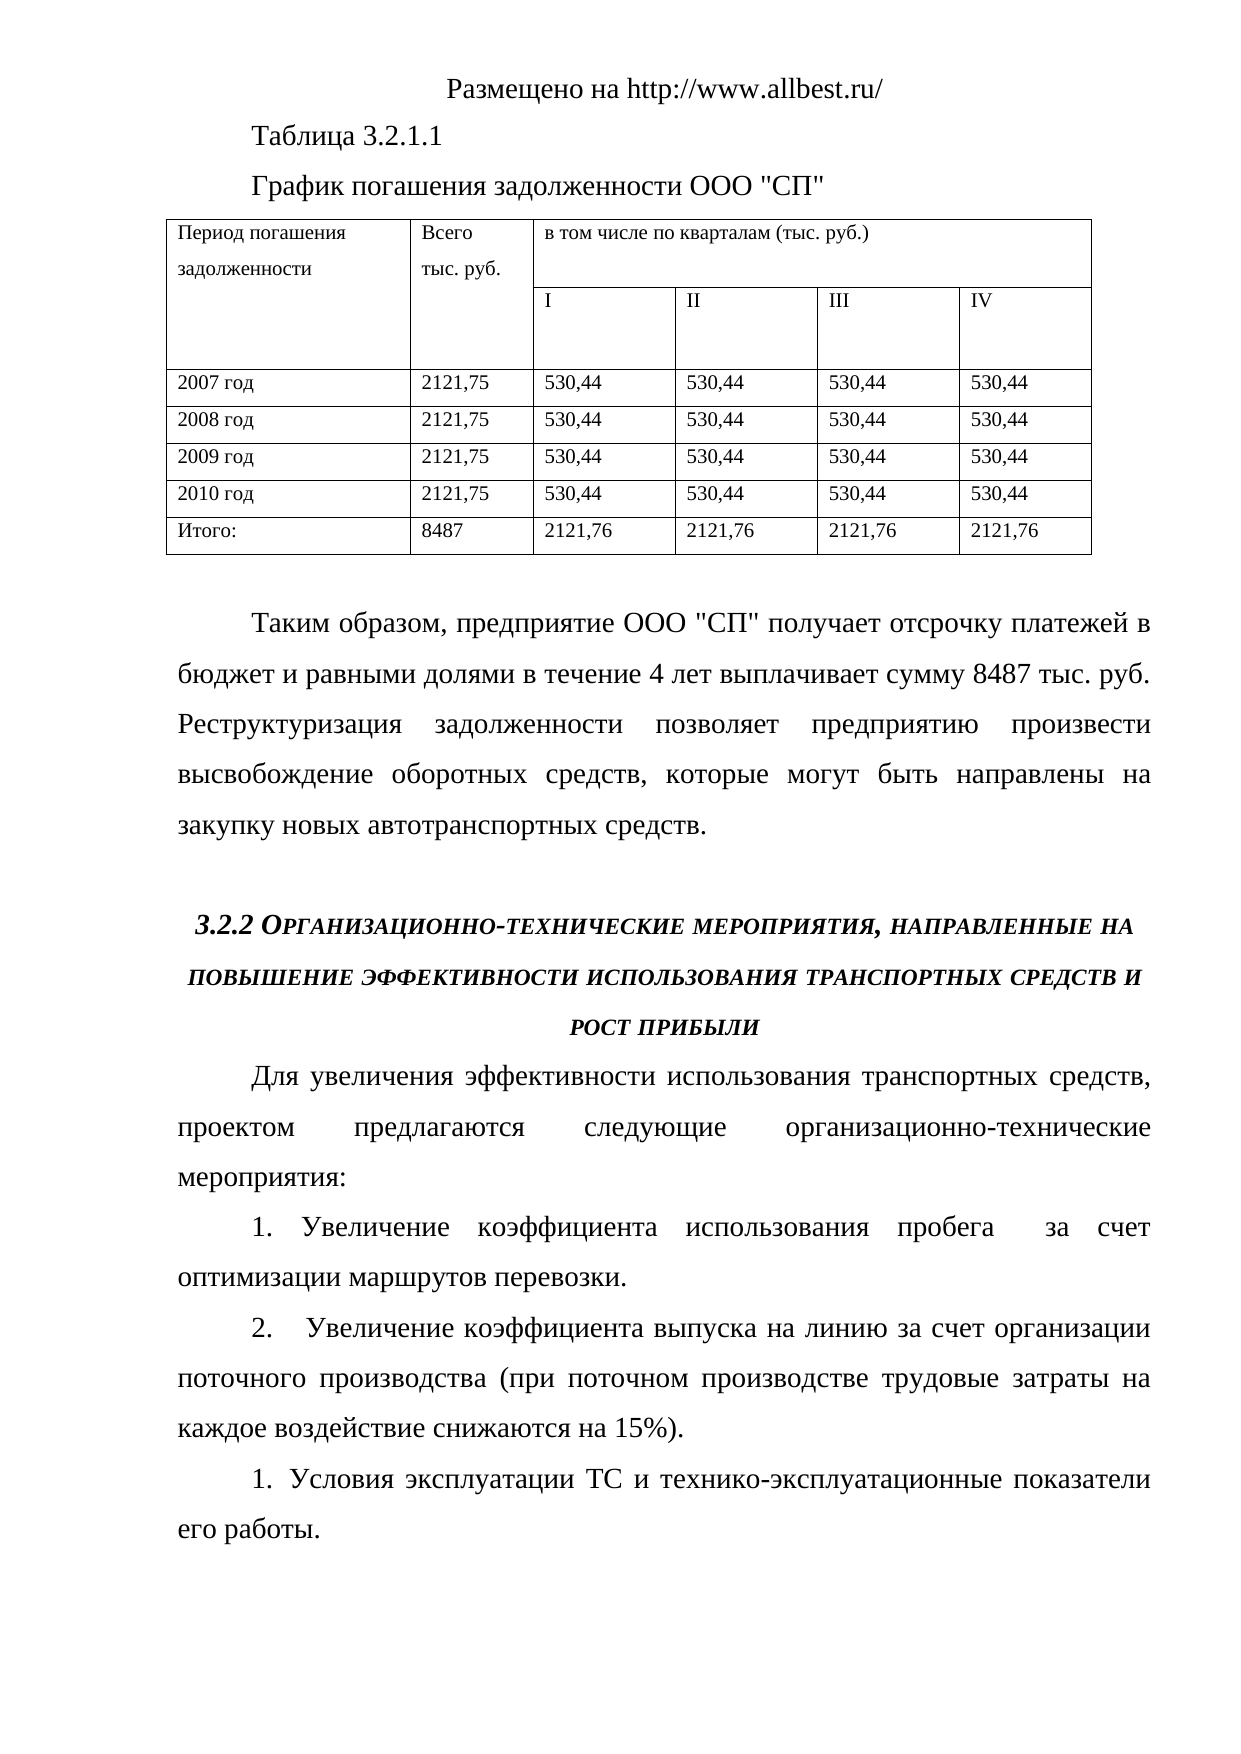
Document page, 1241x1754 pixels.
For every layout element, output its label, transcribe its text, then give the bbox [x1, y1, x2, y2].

table_cell 530,44 [676, 370, 817, 406]
table_cell 2007 год [167, 370, 410, 406]
text График погашения задолженности ООО "СП" [177, 168, 1152, 202]
table_cell 8487 [411, 518, 533, 554]
table_cell III [818, 288, 959, 369]
table_cell 2121,75 [411, 481, 533, 517]
table_cell II [676, 288, 817, 369]
table_cell 530,44 [818, 407, 959, 443]
table_cell IV [960, 288, 1091, 369]
table_cell 2121,75 [411, 407, 533, 443]
table_cell 530,44 [960, 481, 1091, 517]
text Таким образом, предприятие ООО "СП" получает отсрочку платежей в бюджет и равными долями в течение 4 лет выплачивает сумму 8487 тыс. руб. Реструктуризация задолженности позволяет предприятию произвести высвобождение оборотных средств, которые могут быть направлены на закупку новых автотранспортных средств. [177, 606, 1152, 840]
text 2. Увеличение коэффициента выпуска на линию за счет организации поточного производства (при поточном производстве трудовые затраты на каждое воздействие снижаются на 15%). [177, 1310, 1152, 1444]
table_cell 530,44 [534, 444, 675, 480]
text 1. Увеличение коэффициента использования пробега за счет оптимизации маршрутов перевозки. [177, 1209, 1152, 1293]
table_cell 530,44 [818, 481, 959, 517]
table_cell 530,44 [960, 444, 1091, 480]
text Для увеличения эффективности использования транспортных средств, проектом предлагаются следующие организационно-технические мероприятия: [177, 1058, 1152, 1192]
table_cell 2121,76 [534, 518, 675, 554]
table_cell Итого: [167, 518, 410, 554]
table_cell 530,44 [676, 481, 817, 517]
table_cell 530,44 [818, 444, 959, 480]
table_cell 2121,76 [960, 518, 1091, 554]
table_header Период погашения задолженности [167, 220, 410, 369]
list Условия эксплуатации ТС и технико-эксплуатационные показатели его работы. [177, 1461, 1152, 1545]
table_cell 530,44 [534, 407, 675, 443]
table_cell 2010 год [167, 481, 410, 517]
subtitle 3.2.2 Организационно-технические мероприятия, направленные на повышение эффективности использования транспортных средств и рост прибыли [177, 907, 1152, 1042]
table_cell 2121,75 [411, 444, 533, 480]
table_cell 530,44 [534, 481, 675, 517]
table_cell 530,44 [960, 407, 1091, 443]
table_cell 530,44 [818, 370, 959, 406]
table_cell 530,44 [676, 444, 817, 480]
table_cell 530,44 [534, 370, 675, 406]
table_cell I [534, 288, 675, 369]
table_cell 2008 год [167, 407, 410, 443]
table_cell 2121,75 [411, 370, 533, 406]
table_cell 530,44 [960, 370, 1091, 406]
table_cell 2121,76 [818, 518, 959, 554]
table_cell 2121,76 [676, 518, 817, 554]
table_cell 530,44 [676, 407, 817, 443]
table_header в том числе по кварталам (тыс. руб.) [534, 220, 1091, 287]
table_header Всего тыс. руб. [411, 220, 533, 369]
text Таблица 3.2.1.1 [177, 118, 1152, 152]
table_cell 2009 год [167, 444, 410, 480]
